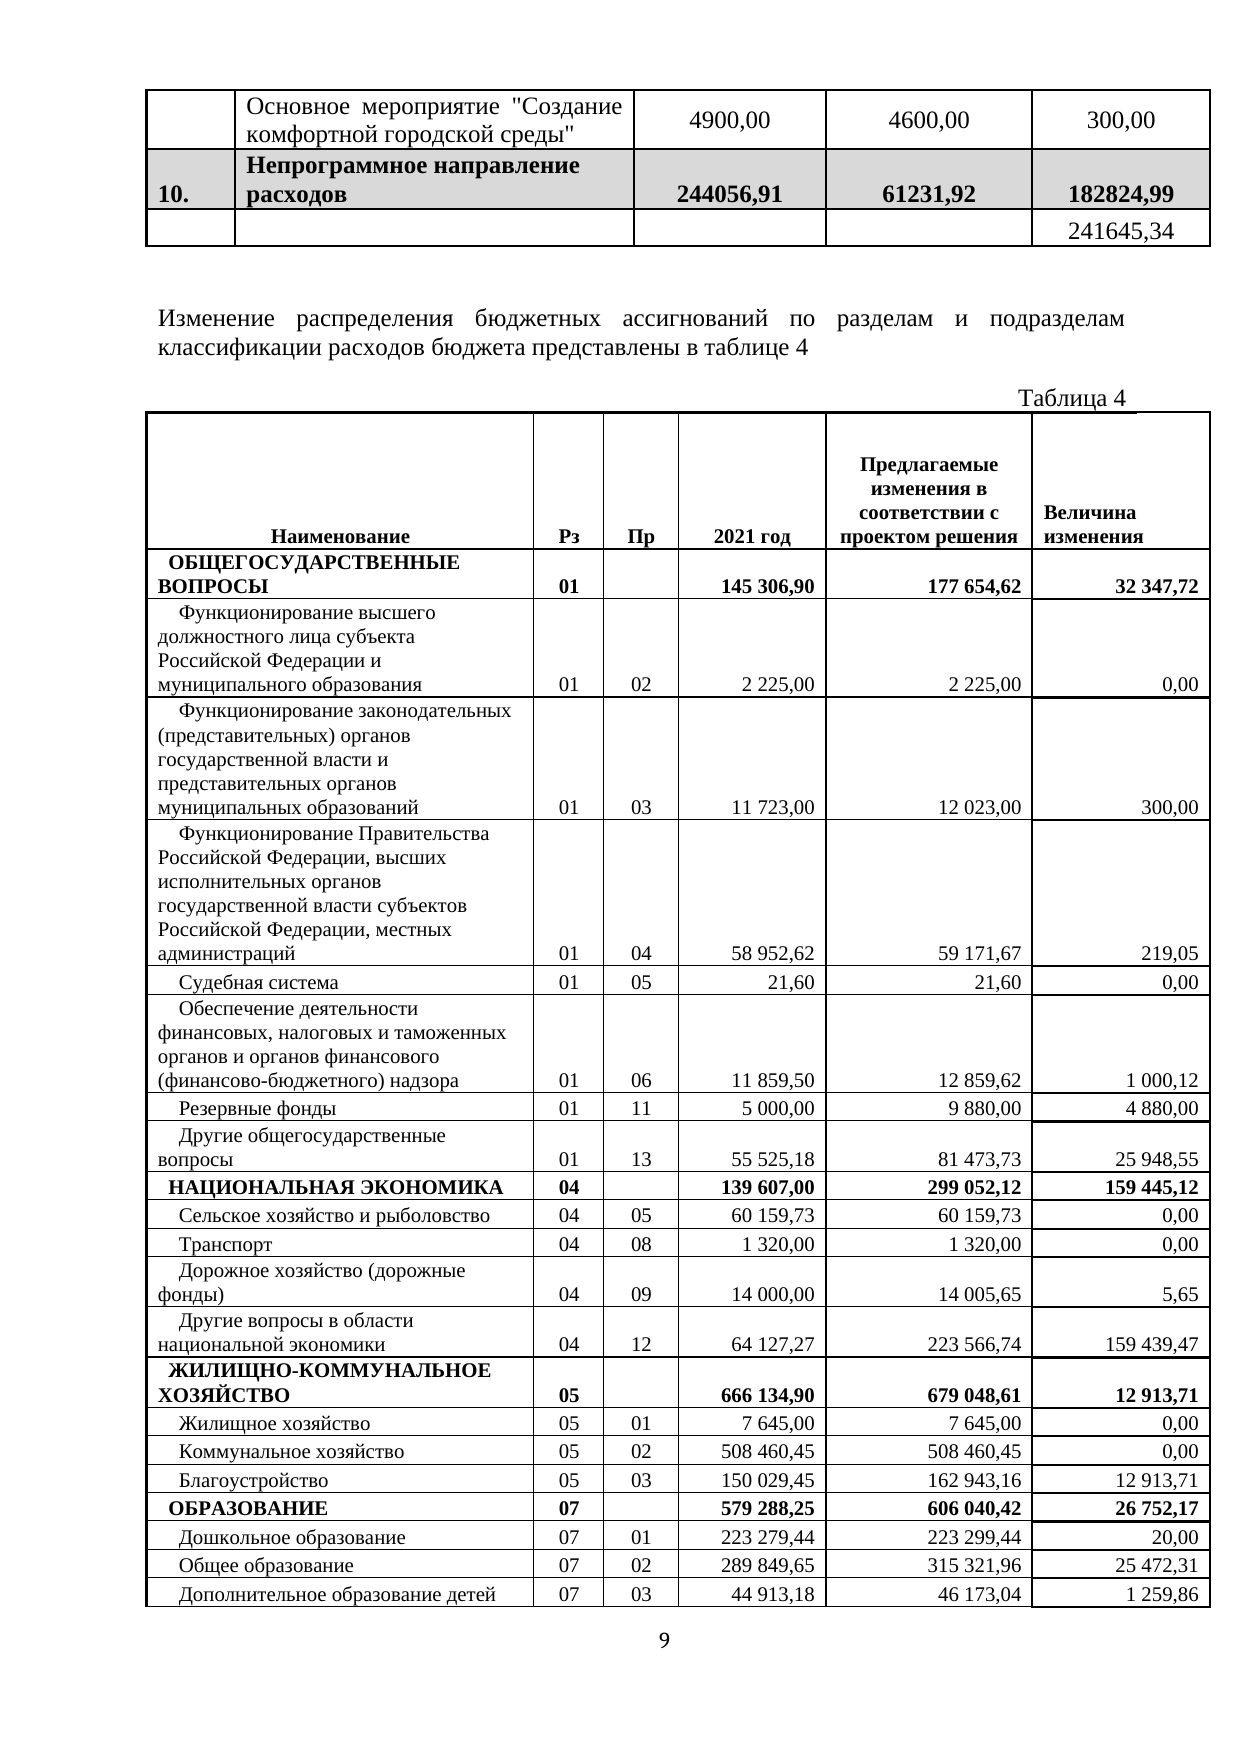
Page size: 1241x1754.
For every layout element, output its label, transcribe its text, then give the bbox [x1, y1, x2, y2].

table_cell Предлагаемые изменения в соответствии с проектом решения [827, 414, 1031, 548]
table_cell 07 [534, 1578, 603, 1606]
table_cell 2 225,00 [679, 599, 825, 696]
table_cell 03 [604, 1465, 678, 1492]
table_cell 11 723,00 [679, 698, 825, 819]
table_cell Резервные фонды [148, 1093, 533, 1120]
table_cell 5,65 [1033, 1258, 1209, 1306]
table_cell Коммунальное хозяйство [148, 1436, 533, 1463]
table_cell 159 439,47 [1033, 1308, 1209, 1356]
table_cell 01 [534, 698, 603, 819]
table_cell [148, 210, 234, 245]
table_cell 60 159,73 [679, 1200, 825, 1227]
table_cell 4600,00 [827, 91, 1031, 148]
table_cell 2021 год [679, 414, 825, 548]
table_cell Благоустройство [148, 1465, 533, 1492]
table_cell 32 347,72 [1033, 550, 1209, 598]
table_cell Функционирование Правительства Российской Федерации, высших исполнительных органов государственной власти субъектов Российской Федерации, местных администраций [148, 820, 533, 965]
table_cell 44 913,18 [679, 1578, 825, 1606]
table_cell 0,00 [1033, 967, 1209, 994]
table_cell 06 [604, 995, 678, 1092]
table_cell 1 000,12 [1033, 996, 1209, 1092]
table_cell 04 [604, 820, 678, 965]
table_cell 150 029,45 [679, 1465, 825, 1492]
table_cell 21,60 [827, 966, 1031, 994]
table_cell Функционирование высшего должностного лица субъекта Российской Федерации и муниципального образования [148, 599, 533, 696]
table_cell Транспорт [148, 1229, 533, 1256]
table_cell 25 472,31 [1033, 1551, 1209, 1577]
table_cell 04 [534, 1257, 603, 1306]
table_cell Обеспечение деятельности финансовых, налоговых и таможенных органов и органов финансового (финансово-бюджетного) надзора [148, 995, 533, 1092]
table_cell 7 645,00 [679, 1408, 825, 1435]
table_cell 03 [604, 1578, 678, 1606]
table_cell 0,00 [1033, 1437, 1209, 1463]
table_cell [604, 1358, 678, 1407]
table_cell 01 [534, 1093, 603, 1120]
table_cell 01 [534, 820, 603, 965]
table_cell 04 [534, 1200, 603, 1227]
table_cell 10. [148, 150, 234, 208]
table_cell 0,00 [1033, 600, 1209, 696]
table_cell 4 880,00 [1033, 1094, 1209, 1120]
table_cell 2 225,00 [827, 599, 1031, 696]
table_cell Судебная система [148, 966, 533, 994]
table_cell 02 [604, 1550, 678, 1577]
table_cell 04 [534, 1307, 603, 1356]
table_cell 223 566,74 [827, 1307, 1031, 1356]
table_cell 64 127,27 [679, 1307, 825, 1356]
table_cell 02 [604, 1436, 678, 1463]
table_cell 03 [604, 698, 678, 819]
table_cell [604, 1493, 678, 1520]
table_cell 579 288,25 [679, 1493, 825, 1520]
table_cell 12 [604, 1307, 678, 1356]
table_cell 219,05 [1033, 821, 1209, 965]
table_cell 58 952,62 [679, 820, 825, 965]
table_cell 223 279,44 [679, 1521, 825, 1549]
table_cell 1 320,00 [827, 1229, 1031, 1256]
table_cell 1 320,00 [679, 1229, 825, 1256]
table_cell 300,00 [1033, 699, 1209, 819]
table_cell 05 [604, 966, 678, 994]
table_cell 244056,91 [635, 150, 825, 208]
table_cell 177 654,62 [827, 550, 1031, 598]
table_cell 606 040,42 [827, 1493, 1031, 1520]
table_cell 4900,00 [635, 91, 825, 148]
table_cell 01 [604, 1521, 678, 1549]
table_cell Наименование [148, 414, 533, 548]
table_cell 666 134,90 [679, 1358, 825, 1407]
table_cell [635, 210, 825, 245]
table_cell 26 752,17 [1033, 1494, 1209, 1520]
table_cell Дорожное хозяйство (дорожные фонды) [148, 1257, 533, 1306]
table_cell 162 943,16 [827, 1465, 1031, 1492]
table_cell [604, 1172, 678, 1199]
table_cell 5 000,00 [679, 1093, 825, 1120]
table_cell Величина изменения [1033, 413, 1209, 548]
table_cell НАЦИОНАЛЬНАЯ ЭКОНОМИКА [148, 1172, 533, 1199]
table_cell Дошкольное образование [148, 1521, 533, 1549]
table_cell 299 052,12 [827, 1172, 1031, 1199]
table_cell 182824,99 [1033, 150, 1209, 208]
table_cell 315 321,96 [827, 1550, 1031, 1577]
table_cell 300,00 [1033, 91, 1209, 148]
table_cell 09 [604, 1257, 678, 1306]
table_cell 241645,34 [1033, 210, 1209, 245]
table_cell Другие вопросы в области национальной экономики [148, 1307, 533, 1356]
table_cell [236, 210, 633, 245]
table_cell 12 859,62 [827, 995, 1031, 1092]
table_cell 05 [534, 1358, 603, 1407]
table_cell 01 [604, 1408, 678, 1435]
table_cell Дополнительное образование детей [148, 1578, 533, 1606]
table_cell 21,60 [679, 966, 825, 994]
table_cell 02 [604, 599, 678, 696]
table_cell 20,00 [1033, 1523, 1209, 1549]
table_cell 145 306,90 [679, 550, 825, 598]
table_cell 11 [604, 1093, 678, 1120]
table_cell [827, 210, 1031, 245]
table_cell ОБЩЕГОСУДАРСТВЕННЫЕ ВОПРОСЫ [148, 550, 533, 598]
table_cell 508 460,45 [827, 1436, 1031, 1463]
table_cell 04 [534, 1172, 603, 1199]
table_cell 139 607,00 [679, 1172, 825, 1199]
table_cell Другие общегосударственные вопросы [148, 1121, 533, 1171]
table_cell 12 913,71 [1033, 1466, 1209, 1492]
table_cell 07 [534, 1493, 603, 1520]
table_cell 0,00 [1033, 1201, 1209, 1227]
table_cell 61231,92 [827, 150, 1031, 208]
table_cell 01 [534, 550, 603, 598]
table_cell Общее образование [148, 1550, 533, 1577]
table_cell 679 048,61 [827, 1358, 1031, 1407]
table_cell 05 [534, 1436, 603, 1463]
table_cell Сельское хозяйство и рыболовство [148, 1200, 533, 1227]
table_cell Непрограммное направление расходов [236, 150, 633, 208]
table_cell [604, 550, 678, 598]
table_cell 01 [534, 1121, 603, 1171]
table_cell 9 880,00 [827, 1093, 1031, 1120]
table_cell Функционирование законодательных (представительных) органов государственной власти и представительных органов муниципальных образований [148, 698, 533, 819]
table_cell 08 [604, 1229, 678, 1256]
table_cell 14 005,65 [827, 1257, 1031, 1306]
table_cell 1 259,86 [1033, 1579, 1209, 1606]
table_cell Пр [604, 414, 678, 548]
table_cell Жилищное хозяйство [148, 1408, 533, 1435]
table_cell 05 [534, 1465, 603, 1492]
table_cell 223 299,44 [827, 1521, 1031, 1549]
table_cell 01 [534, 599, 603, 696]
table_cell 0,00 [1033, 1409, 1209, 1435]
table_cell ЖИЛИЩНО-КОММУНАЛЬНОЕ ХОЗЯЙСТВО [148, 1358, 533, 1407]
table_cell 07 [534, 1521, 603, 1549]
table_cell 13 [604, 1121, 678, 1171]
table_cell Изменение распределения бюджетных ассигнований по разделам и подразделам классификации расходов бюджета представлены в таблице 4 [146, 247, 1137, 360]
table_cell 289 849,65 [679, 1550, 825, 1577]
table_cell 11 859,50 [679, 995, 825, 1092]
table_cell 12 023,00 [827, 698, 1031, 819]
table_cell 159 445,12 [1033, 1173, 1209, 1199]
table_cell 05 [604, 1200, 678, 1227]
table_cell Рз [534, 414, 603, 548]
table_cell 55 525,18 [679, 1121, 825, 1171]
table_cell 59 171,67 [827, 820, 1031, 965]
table_cell 60 159,73 [827, 1200, 1031, 1227]
table_cell [148, 91, 234, 148]
table_cell 07 [534, 1550, 603, 1577]
table_cell 0,00 [1033, 1230, 1209, 1256]
table_cell 7 645,00 [827, 1408, 1031, 1435]
table_cell 25 948,55 [1033, 1123, 1209, 1171]
table_cell 81 473,73 [827, 1121, 1031, 1171]
table_cell 04 [534, 1229, 603, 1256]
table_cell 12 913,71 [1033, 1359, 1209, 1407]
table_cell ОБРАЗОВАНИЕ [148, 1493, 533, 1520]
table_cell Таблица 4 [146, 360, 1137, 411]
table_cell Основное мероприятие "Создание комфортной городской среды" [236, 91, 633, 148]
table_cell 46 173,04 [827, 1578, 1031, 1606]
table_cell 508 460,45 [679, 1436, 825, 1463]
table_cell 05 [534, 1408, 603, 1435]
table_cell 01 [534, 966, 603, 994]
table_cell 14 000,00 [679, 1257, 825, 1306]
table_cell 01 [534, 995, 603, 1092]
